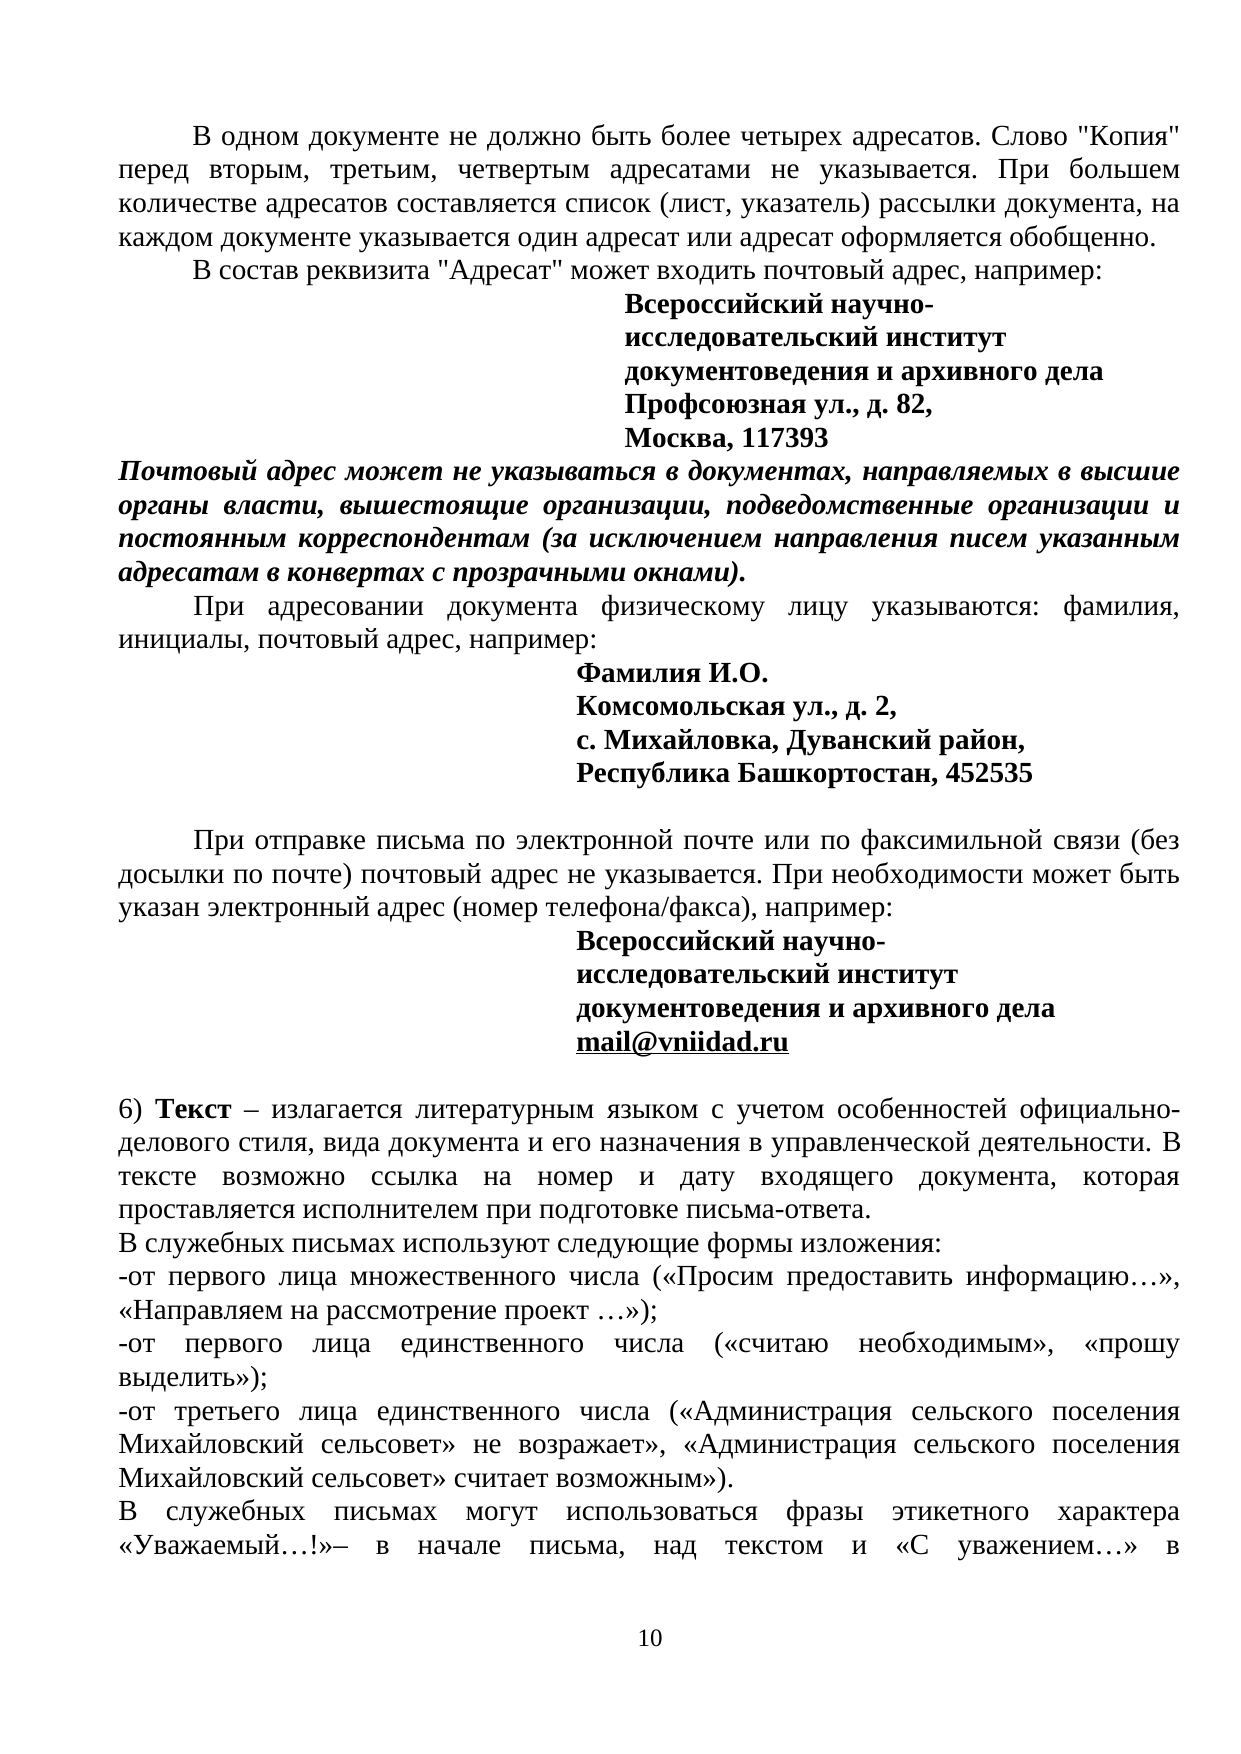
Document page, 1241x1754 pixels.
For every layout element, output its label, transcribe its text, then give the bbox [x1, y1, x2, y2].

text При адресовании документа физическому лицу указываются: фамилия, инициалы, почтовый адрес, например: [118, 588, 1181, 655]
text Москва, 117393 [624, 420, 1181, 453]
text Профсоюзная ул., д. 82, [624, 386, 1181, 420]
text документоведения и архивного дела [624, 353, 1181, 386]
text Почтовый адрес может не указываться в документах, направляемых в высшие органы власти, вышестоящие организации, подведомственные организации и постоянным корреспондентам (за исключением направления писем указанным адресатам в конвертах с прозрачными окнами). [118, 453, 1181, 588]
text В состав реквизита "Адресат" может входить почтовый адрес, например: [118, 252, 1181, 286]
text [118, 1493, 1181, 1560]
text Всероссийский научно- [624, 286, 1181, 319]
text -от первого лица множественного числа («Просим предоставить информацию…», «Направляем на рассмотрение проект …»); [118, 1258, 1181, 1326]
text Комсомольская ул., д. 2, [576, 688, 1181, 722]
text 6) Текст – излагается литературным языком с учетом особенностей официально-делового стиля, вида документа и его назначения в управленческой деятельности. В тексте возможно ссылка на номер и дату входящего документа, которая проставляется исполнителем при подготовке письма-ответа. [118, 1091, 1181, 1225]
text документоведения и архивного дела [576, 990, 1181, 1024]
text исследовательский институт [624, 319, 1181, 353]
text Всероссийский научно- [576, 923, 1181, 957]
text mail@vniidad.ru [576, 1024, 1181, 1057]
text При отправке письма по электронной почте или по факсимильной связи (без досылки по почте) почтовый адрес не указывается. При необходимости может быть указан электронный адрес (номер телефона/факса), например: [118, 822, 1181, 923]
text с. Михайловка, Дуванский район, Республика Башкортостан, 452535 [576, 722, 1181, 789]
text -от третьего лица единственного числа («Администрация сельского поселения Михайловский сельсовет» не возражает», «Администрация сельского поселения Михайловский сельсовет» считает возможным»). [118, 1393, 1181, 1493]
text Фамилия И.О. [576, 655, 1181, 688]
text В одном документе не должно быть более четырех адресатов. Слово "Копия" перед вторым, третьим, четвертым адресатами не указывается. При большем количестве адресатов составляется список (лист, указатель) рассылки документа, на каждом документе указывается один адресат или адресат оформляется обобщенно. [118, 118, 1181, 252]
text В служебных письмах используют следующие формы изложения: [118, 1225, 1181, 1258]
text исследовательский институт [576, 957, 1181, 990]
text -от первого лица единственного числа («считаю необходимым», «прошу выделить»); [118, 1326, 1181, 1393]
